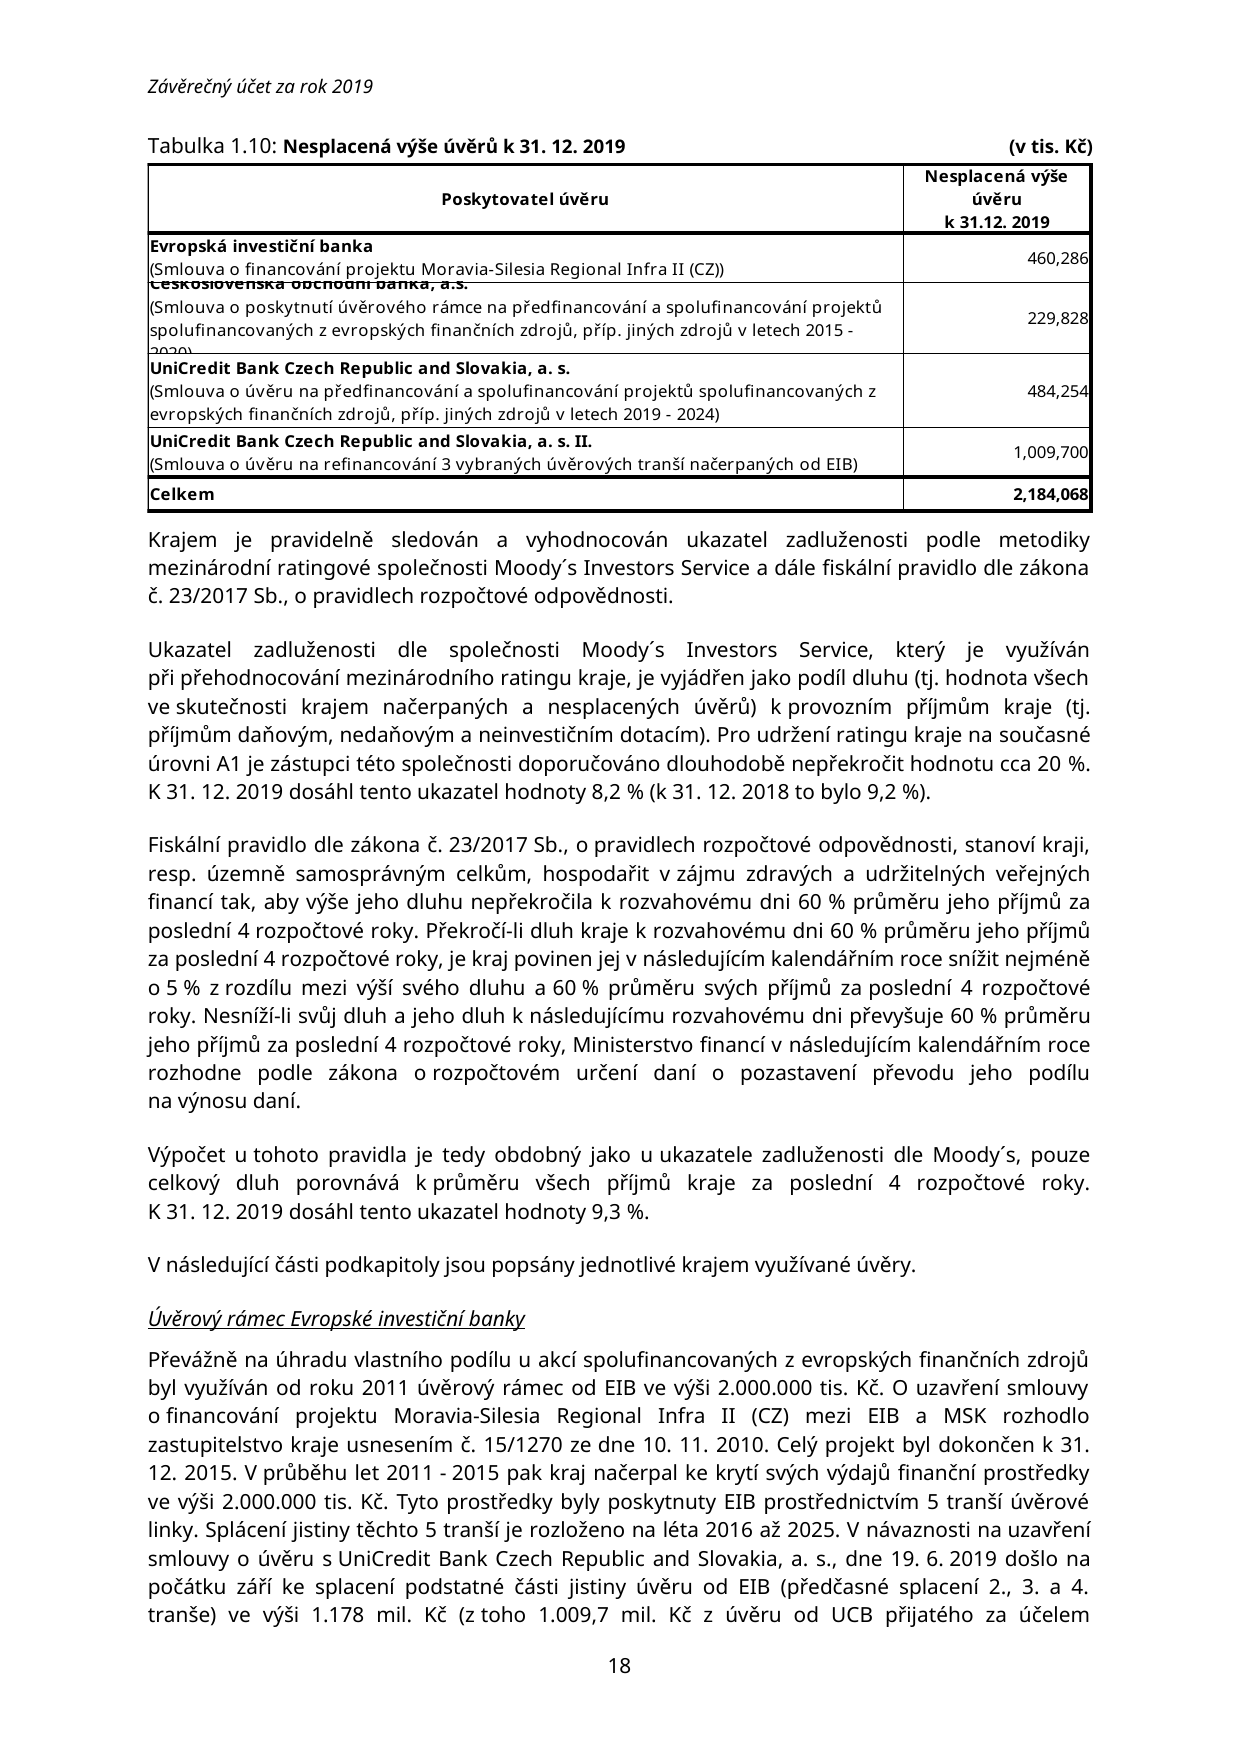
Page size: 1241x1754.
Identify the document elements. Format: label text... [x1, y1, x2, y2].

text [148, 1345, 1091, 1629]
text Ukazatel zadluženosti dle společnosti Moody´s Investors Service, který je využíván při přehodnocování mezinárodního ratingu kraje, je vyjádřen jako podíl dluhu (tj. hodnota všech ve skutečnosti krajem načerpaných a nesplacených úvěrů) k provozním příjmům kraje (tj. příjmům daňovým, nedaňovým a neinvestičním dotacím). Pro udržení ratingu kraje na současné úrovni A1 je zástupci této společnosti doporučováno dlouhodobě nepřekročit hodnotu cca 20 %. K 31. 12. 2019 dosáhl tento ukazatel hodnoty 8,2 % (k 31. 12. 2018 to bylo 9,2 %). [148, 635, 1091, 806]
text Nesplacená výše úvěrů k 31. 12. 2019 (v tis. Kč) [148, 131, 1091, 159]
text Krajem je pravidelně sledován a vyhodnocován ukazatel zadluženosti podle metodiky mezinárodní ratingové společnosti Moody´s Investors Service a dále fiskální pravidlo dle zákona č. 23/2017 Sb., o pravidlech rozpočtové odpovědnosti. [148, 525, 1091, 610]
text Úvěrový rámec Evropské investiční banky [148, 1304, 1091, 1332]
text Fiskální pravidlo dle zákona č. 23/2017 Sb., o pravidlech rozpočtové odpovědnosti, stanoví kraji, resp. územně samosprávným celkům, hospodařit v zájmu zdravých a udržitelných veřejných financí tak, aby výše jeho dluhu nepřekročila k rozvahovému dni 60 % průměru jeho příjmů za poslední 4 rozpočtové roky. Překročí-li dluh kraje k rozvahovému dni 60 % průměru jeho příjmů za poslední 4 rozpočtové roky, je kraj povinen jej v následujícím kalendářním roce snížit nejméně o 5 % z rozdílu mezi výší svého dluhu a 60 % průměru svých příjmů za poslední 4 rozpočtové roky. Nesníží-li svůj dluh a jeho dluh k následujícímu rozvahovému dni převyšuje 60 % průměru jeho příjmů za poslední 4 rozpočtové roky, Ministerstvo financí v následujícím kalendářním roce rozhodne podle zákona o rozpočtovém určení daní o pozastavení převodu jeho podílu na výnosu daní. [148, 831, 1091, 1115]
text Výpočet u tohoto pravidla je tedy obdobný jako u ukazatele zadluženosti dle Moody´s, pouze celkový dluh porovnává k průměru všech příjmů kraje za poslední 4 rozpočtové roky. K 31. 12. 2019 dosáhl tento ukazatel hodnoty 9,3 %. [148, 1140, 1091, 1225]
text V následující části podkapitoly jsou popsány jednotlivé krajem využívané úvěry. [148, 1250, 1091, 1279]
